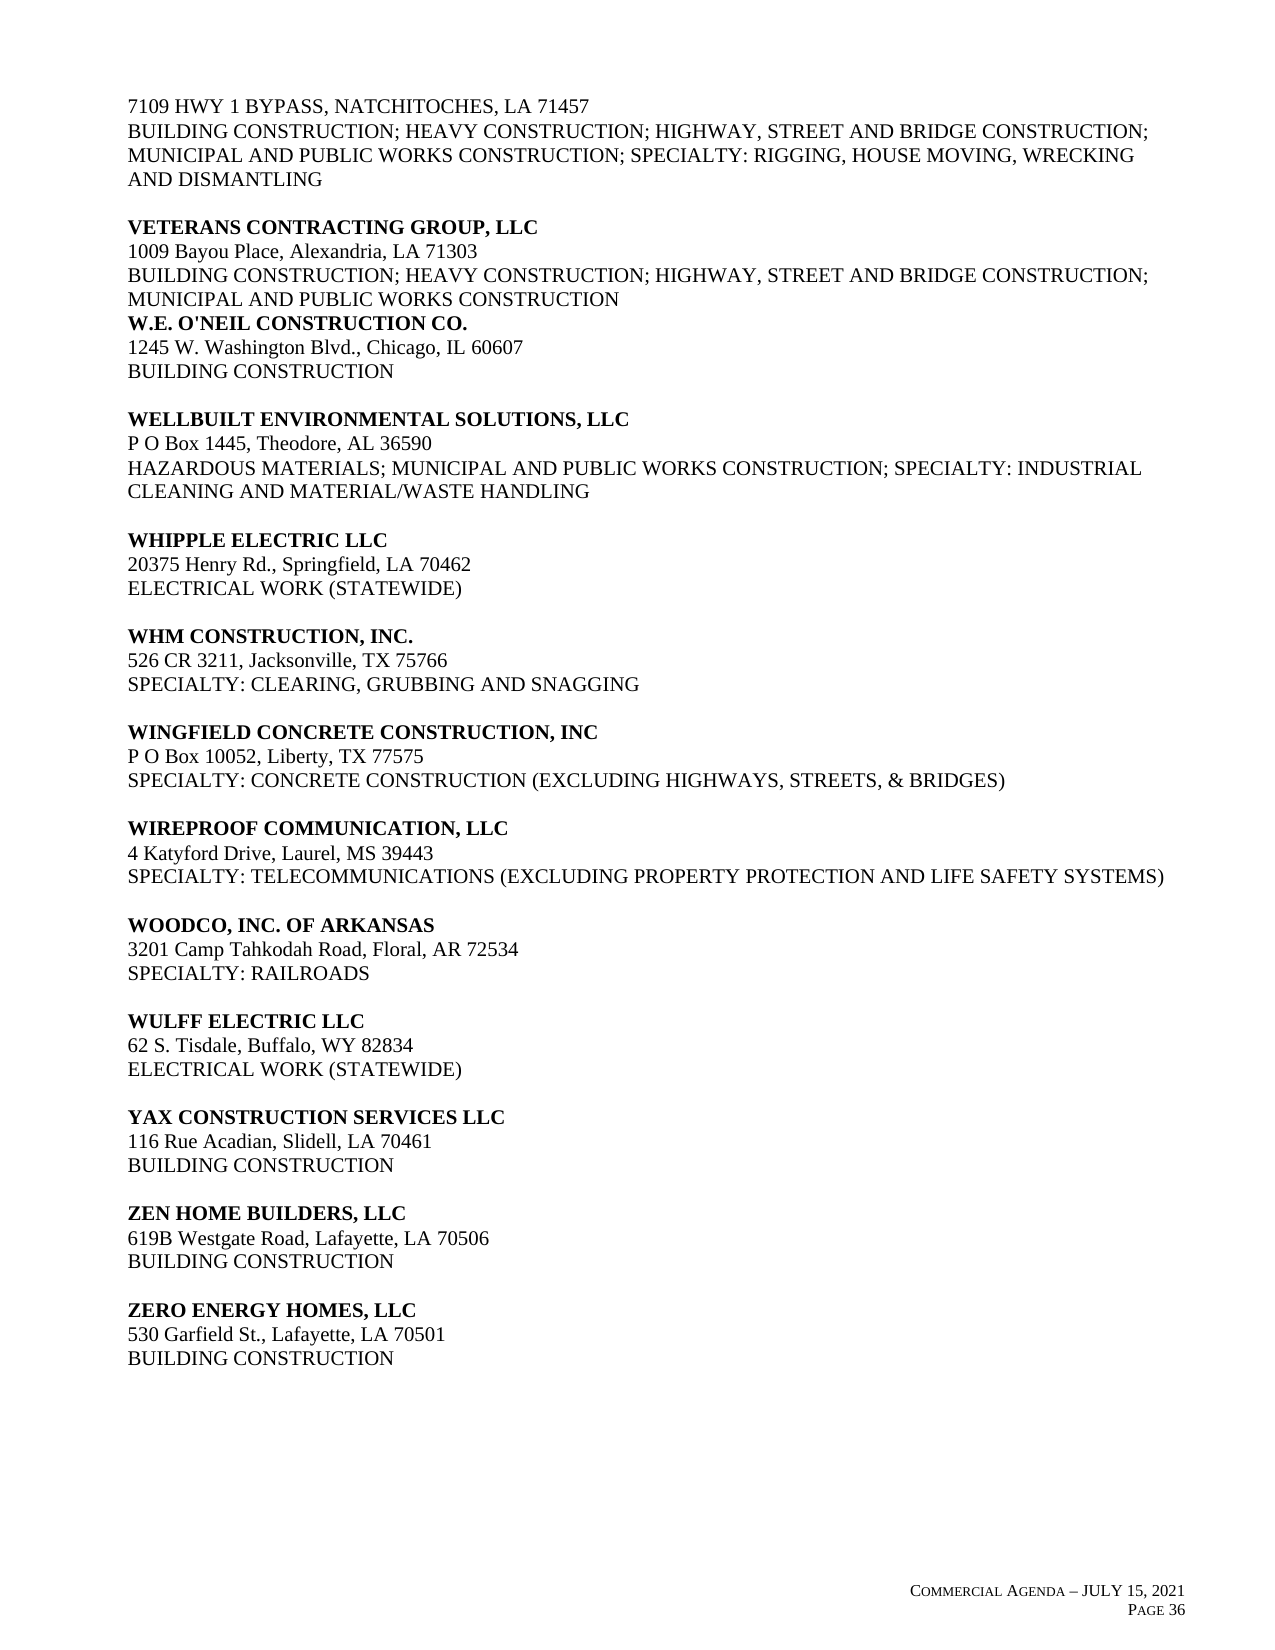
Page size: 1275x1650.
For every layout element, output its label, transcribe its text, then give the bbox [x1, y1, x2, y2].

text ZEN HOME BUILDERS, LLC [127, 1201, 1185, 1225]
text WIREPROOF COMMUNICATION, LLC [127, 816, 1185, 840]
text BUILDING CONSTRUCTION [127, 1346, 1185, 1370]
text ELECTRICAL WORK (STATEWIDE) [127, 1057, 1185, 1081]
text SPECIALTY: RAILROADS [127, 961, 1185, 985]
text 1009 Bayou Place, Alexandria, LA 71303 [127, 239, 1185, 263]
text 62 S. Tisdale, Buffalo, WY 82834 [127, 1033, 1185, 1057]
text 7109 HWY 1 BYPASS, NATCHITOCHES, LA 71457 [127, 94, 1185, 118]
text WINGFIELD CONCRETE CONSTRUCTION, INC [127, 720, 1185, 744]
text 3201 Camp Tahkodah Road, Floral, AR 72534 [127, 937, 1185, 961]
text 1245 W. Washington Blvd., Chicago, IL 60607 [127, 335, 1185, 359]
text BUILDING CONSTRUCTION; HEAVY CONSTRUCTION; HIGHWAY, STREET AND BRIDGE CONSTRUCTION; MUNICIPAL AND PUBLIC WORKS CONSTRUCTION; SPECIALTY: RIGGING, HOUSE MOVING, WRECKING AND DISMANTLING [127, 118, 1185, 191]
text ELECTRICAL WORK (STATEWIDE) [127, 576, 1185, 600]
text VETERANS CONTRACTING GROUP, LLC [127, 215, 1185, 239]
text HAZARDOUS MATERIALS; MUNICIPAL AND PUBLIC WORKS CONSTRUCTION; SPECIALTY: INDUSTRIAL CLEANING AND MATERIAL/WASTE HANDLING [127, 455, 1185, 503]
text ZERO ENERGY HOMES, LLC [127, 1298, 1185, 1322]
text WELLBUILT ENVIRONMENTAL SOLUTIONS, LLC [127, 407, 1185, 431]
text 20375 Henry Rd., Springfield, LA 70462 [127, 552, 1185, 576]
text P O Box 1445, Theodore, AL 36590 [127, 431, 1185, 455]
text WHM CONSTRUCTION, INC. [127, 624, 1185, 648]
text SPECIALTY: CLEARING, GRUBBING AND SNAGGING [127, 672, 1185, 696]
text P O Box 10052, Liberty, TX 77575 [127, 744, 1185, 768]
text SPECIALTY: CONCRETE CONSTRUCTION (EXCLUDING HIGHWAYS, STREETS, & BRIDGES) [127, 768, 1185, 792]
text BUILDING CONSTRUCTION [127, 1249, 1185, 1273]
text 530 Garfield St., Lafayette, LA 70501 [127, 1322, 1185, 1346]
text BUILDING CONSTRUCTION [127, 359, 1185, 383]
text WOODCO, INC. OF ARKANSAS [127, 913, 1185, 937]
text SPECIALTY: TELECOMMUNICATIONS (EXCLUDING PROPERTY PROTECTION AND LIFE SAFETY SYSTEMS) [127, 864, 1185, 888]
text 4 Katyford Drive, Laurel, MS 39443 [127, 840, 1185, 864]
text 619B Westgate Road, Lafayette, LA 70506 [127, 1225, 1185, 1249]
text 526 CR 3211, Jacksonville, TX 75766 [127, 648, 1185, 672]
text BUILDING CONSTRUCTION; HEAVY CONSTRUCTION; HIGHWAY, STREET AND BRIDGE CONSTRUCTION; MUNICIPAL AND PUBLIC WORKS CONSTRUCTION [127, 263, 1185, 311]
text 116 Rue Acadian, Slidell, LA 70461 [127, 1129, 1185, 1153]
text W.E. O'NEIL CONSTRUCTION CO. [127, 311, 1185, 335]
text YAX CONSTRUCTION SERVICES LLC [127, 1105, 1185, 1129]
text WULFF ELECTRIC LLC [127, 1009, 1185, 1033]
text BUILDING CONSTRUCTION [127, 1153, 1185, 1177]
text WHIPPLE ELECTRIC LLC [127, 528, 1185, 552]
